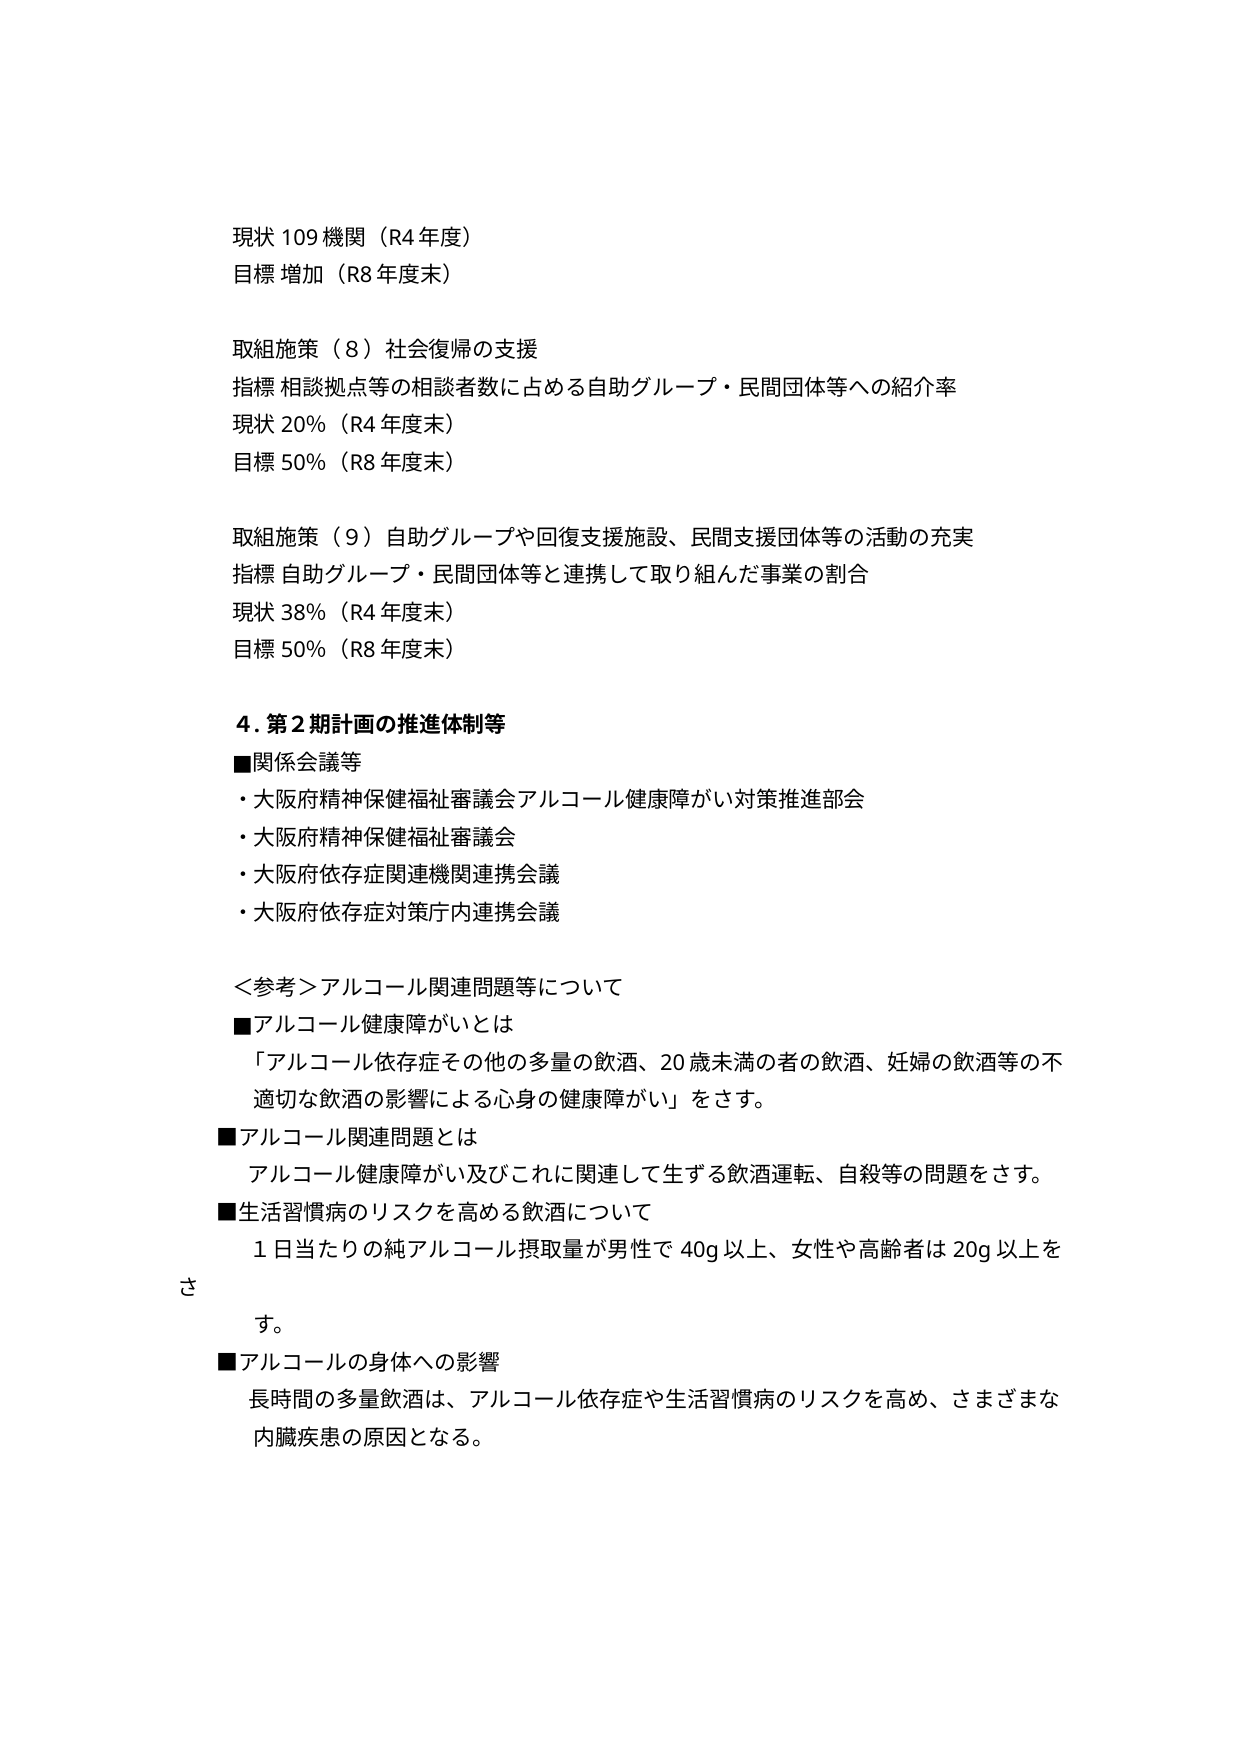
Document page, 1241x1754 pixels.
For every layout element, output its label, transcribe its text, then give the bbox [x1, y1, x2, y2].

text ・大阪府依存症関連機関連携会議 [232, 854, 1063, 892]
text 「アルコール依存症その他の多量の飲酒、20歳未満の者の飲酒、妊婦の飲酒等の不適切な飲酒の影響による心身の健康障がい」をさす。 [243, 1042, 1063, 1117]
text アルコール健康障がい及びこれに関連して生ずる飲酒運転、自殺等の問題をさす。 [177, 1154, 1063, 1192]
text ・大阪府依存症対策庁内連携会議 [232, 892, 1063, 929]
text ■アルコールの身体への影響 [177, 1342, 1063, 1379]
text す。 [177, 1304, 1063, 1342]
text 取組施策（８）社会復帰の支援 [232, 329, 1063, 367]
text ４. 第２期計画の推進体制等 [232, 704, 1063, 742]
text １日当たりの純アルコール摂取量が男性で40g以上、女性や高齢者は20g以上をさ [177, 1229, 1063, 1304]
text ■アルコール健康障がいとは [232, 1004, 1063, 1042]
text ■アルコール関連問題とは [177, 1117, 1063, 1154]
text 現状 109機関（R4年度） [232, 217, 1063, 254]
text 目標 50％（R8年度末） [232, 442, 1063, 479]
text ・大阪府精神保健福祉審議会アルコール健康障がい対策推進部会 [232, 779, 1063, 817]
text 取組施策（９）自助グループや回復支援施設、民間支援団体等の活動の充実 [232, 517, 1063, 554]
text 長時間の多量飲酒は、アルコール依存症や生活習慣病のリスクを高め、さまざまな内臓疾患の原因となる。 [177, 1379, 1063, 1454]
text ・大阪府精神保健福祉審議会 [232, 817, 1063, 854]
text 現状 20％（R4年度末） [232, 404, 1063, 442]
text ■関係会議等 [232, 742, 1063, 779]
text 目標 増加（R8年度末） [232, 254, 1063, 292]
text ＜参考＞アルコール関連問題等について [232, 967, 1063, 1004]
text 目標 50％（R8年度末） [232, 629, 1063, 667]
text 指標 相談拠点等の相談者数に占める自助グループ・民間団体等への紹介率 [232, 367, 1063, 404]
text 現状 38％（R4年度末） [232, 592, 1063, 629]
text ■生活習慣病のリスクを高める飲酒について [177, 1192, 1063, 1229]
text 指標 自助グループ・民間団体等と連携して取り組んだ事業の割合 [232, 554, 1063, 592]
